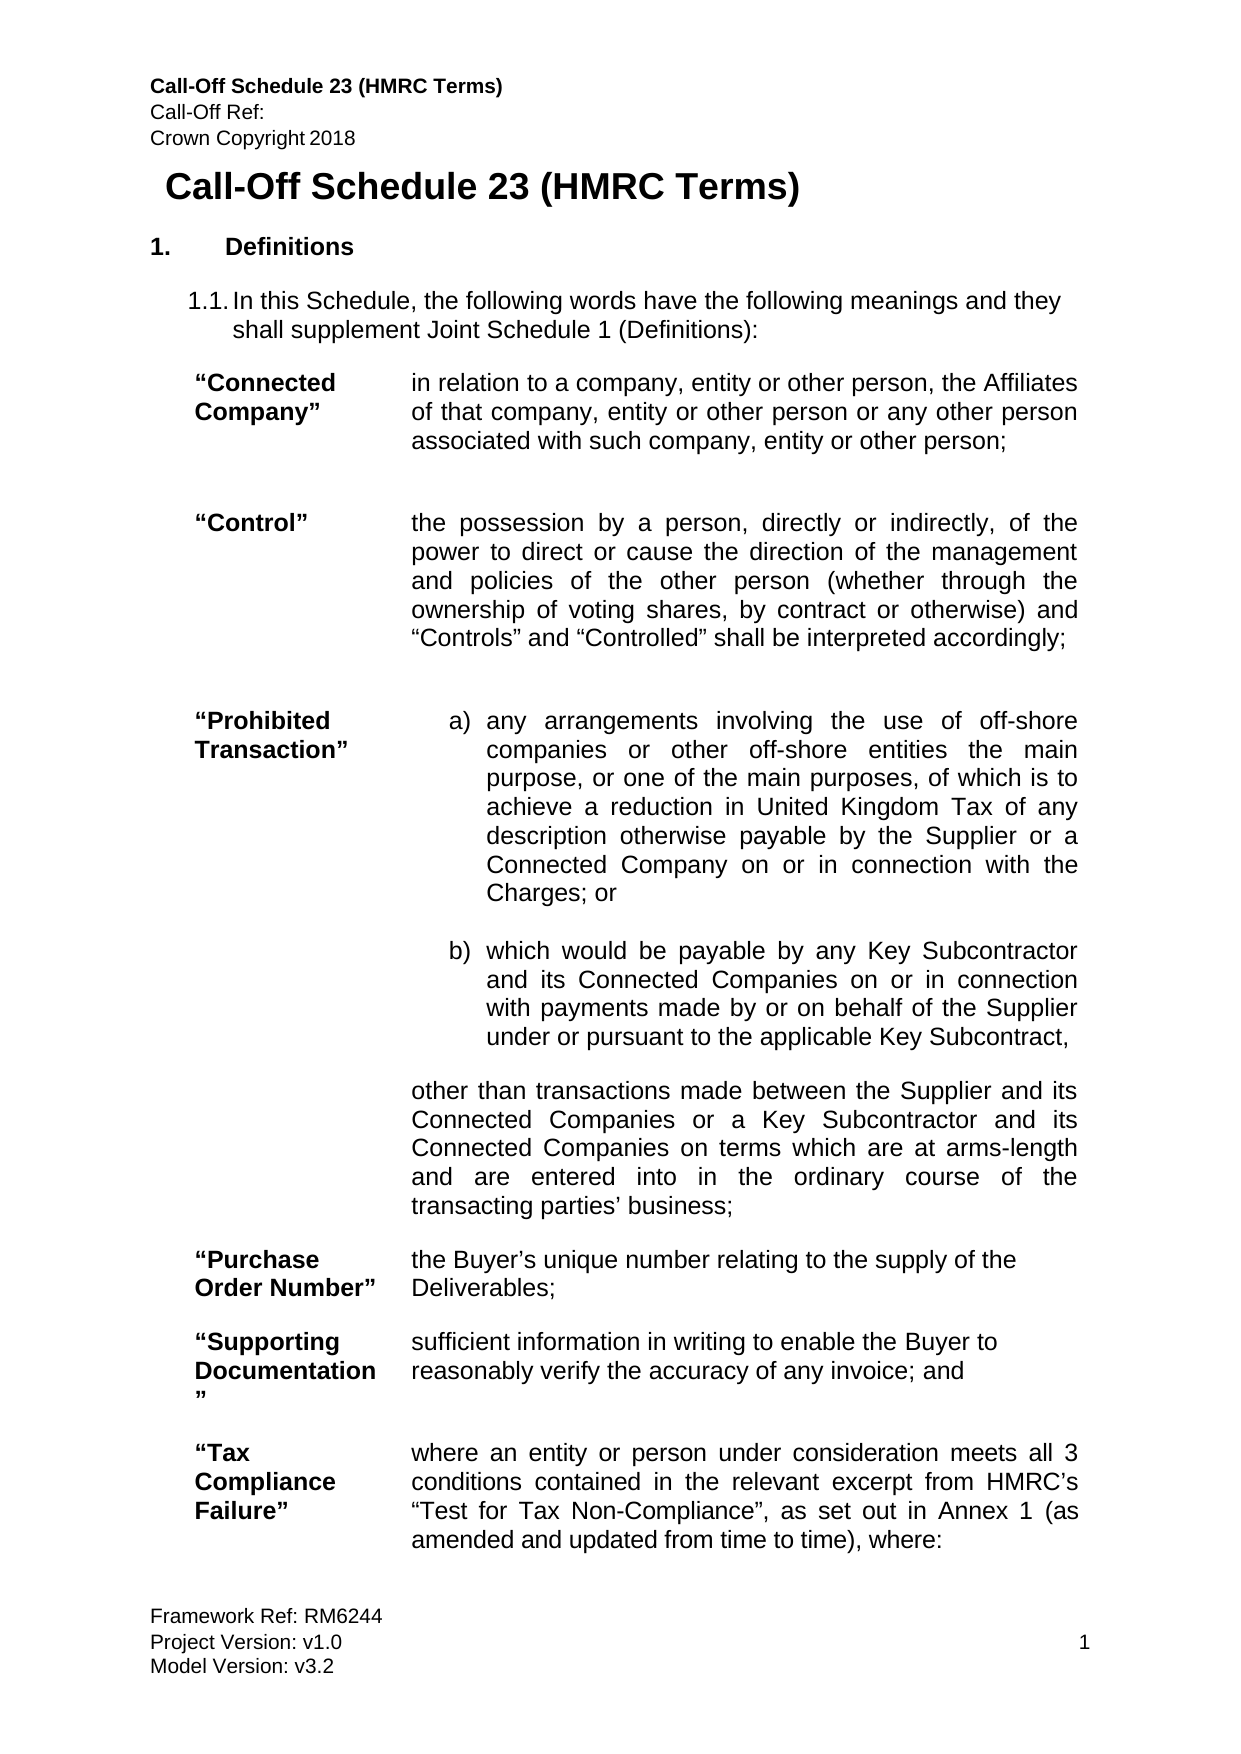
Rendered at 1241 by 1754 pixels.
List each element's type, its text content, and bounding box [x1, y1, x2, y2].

table_cell sufficient information in writing to enable the Buyer to reasonably verify the accuracy of any invoice; and [400, 1327, 1090, 1438]
table_cell “Prohibited Transaction” [161, 706, 400, 1244]
list In this Schedule, the following words have the following meanings and they shall supplement Joint Schedule 1 (Definitions): [187, 286, 1090, 343]
text Call-Off Schedule 23 (HMRC Terms) [165, 164, 1049, 207]
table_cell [161, 1438, 400, 1578]
table_header in relation to a company, entity or other person, the Affiliates of that company, entity or other person or any other person associated with such company, entity or other person; [400, 368, 1090, 508]
table_header “Connected Company” [161, 368, 400, 508]
table_cell any arrangements involving the use of off-shore companies or other off-shore entities the main purpose, or one of the main purposes, of which is to achieve a reduction in United Kingdom Tax of any description otherwise payable by the Supplier or a Connected Company on or in connection with the Charges; or which would be payable by any Key Subcontractor and its Connected Companies on or in connection with payments made by or on behalf of the Supplier under or pursuant to the applicable Key Subcontract, other than transactions made between the Supplier and its Connected Companies or a Key Subcontractor and its Connected Companies on terms which are at arms-length and are entered into in the ordinary course of the transacting parties’ business; [400, 706, 1090, 1244]
table_cell “Purchase Order Number” [161, 1245, 400, 1327]
table_cell “Control” [161, 508, 400, 706]
table_cell the Buyer’s unique number relating to the supply of the Deliverables; [400, 1245, 1090, 1327]
table_cell the possession by a person, directly or indirectly, of the power to direct or cause the direction of the management and policies of the other person (whether through the ownership of voting shares, by contract or otherwise) and “Controls” and “Controlled” shall be interpreted accordingly; [400, 508, 1090, 706]
table_cell “Supporting Documentation” [161, 1327, 400, 1438]
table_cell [400, 1438, 1090, 1578]
subtitle Definitions [150, 232, 1090, 261]
